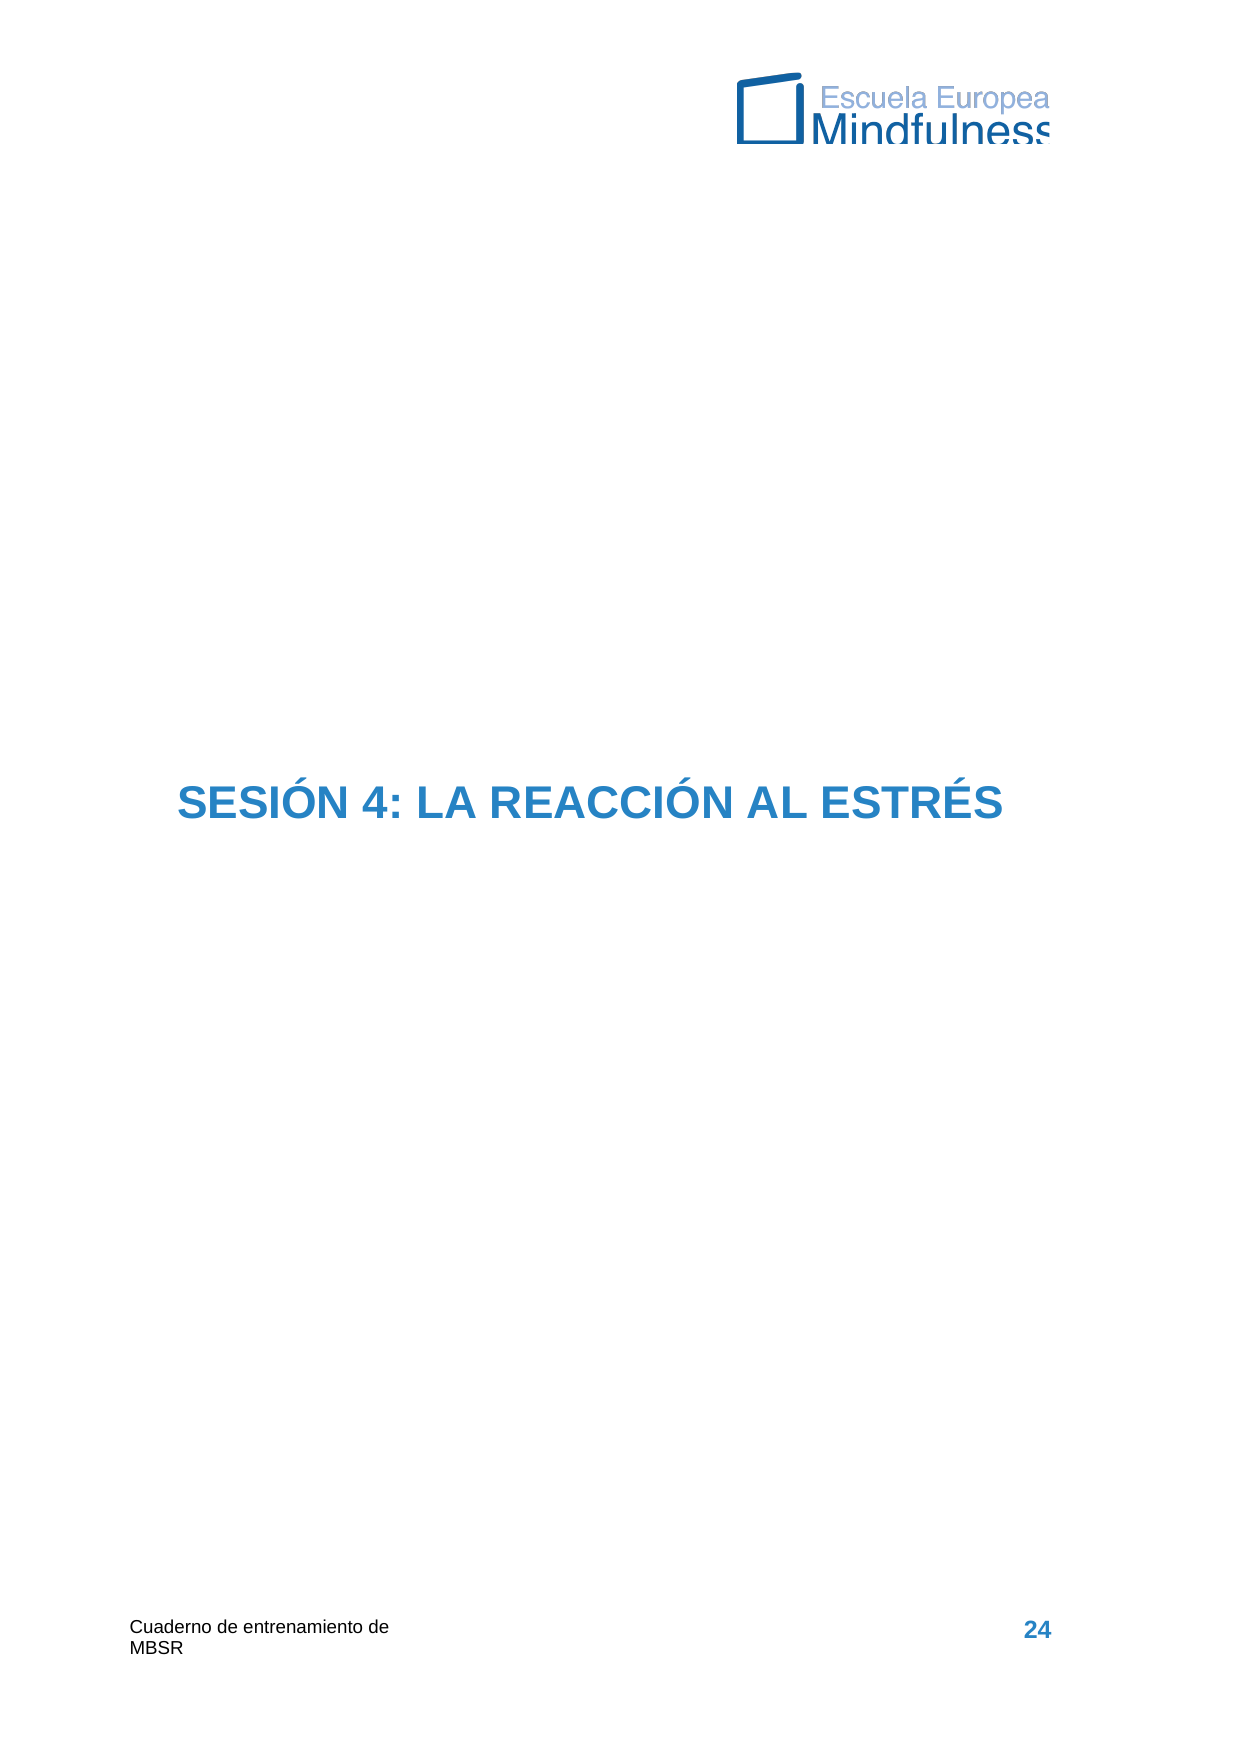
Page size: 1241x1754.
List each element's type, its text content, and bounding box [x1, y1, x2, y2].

picture [736, 72, 1050, 144]
text SESIÓN 4: LA REACCIÓN AL ESTRÉS [118, 776, 1063, 828]
